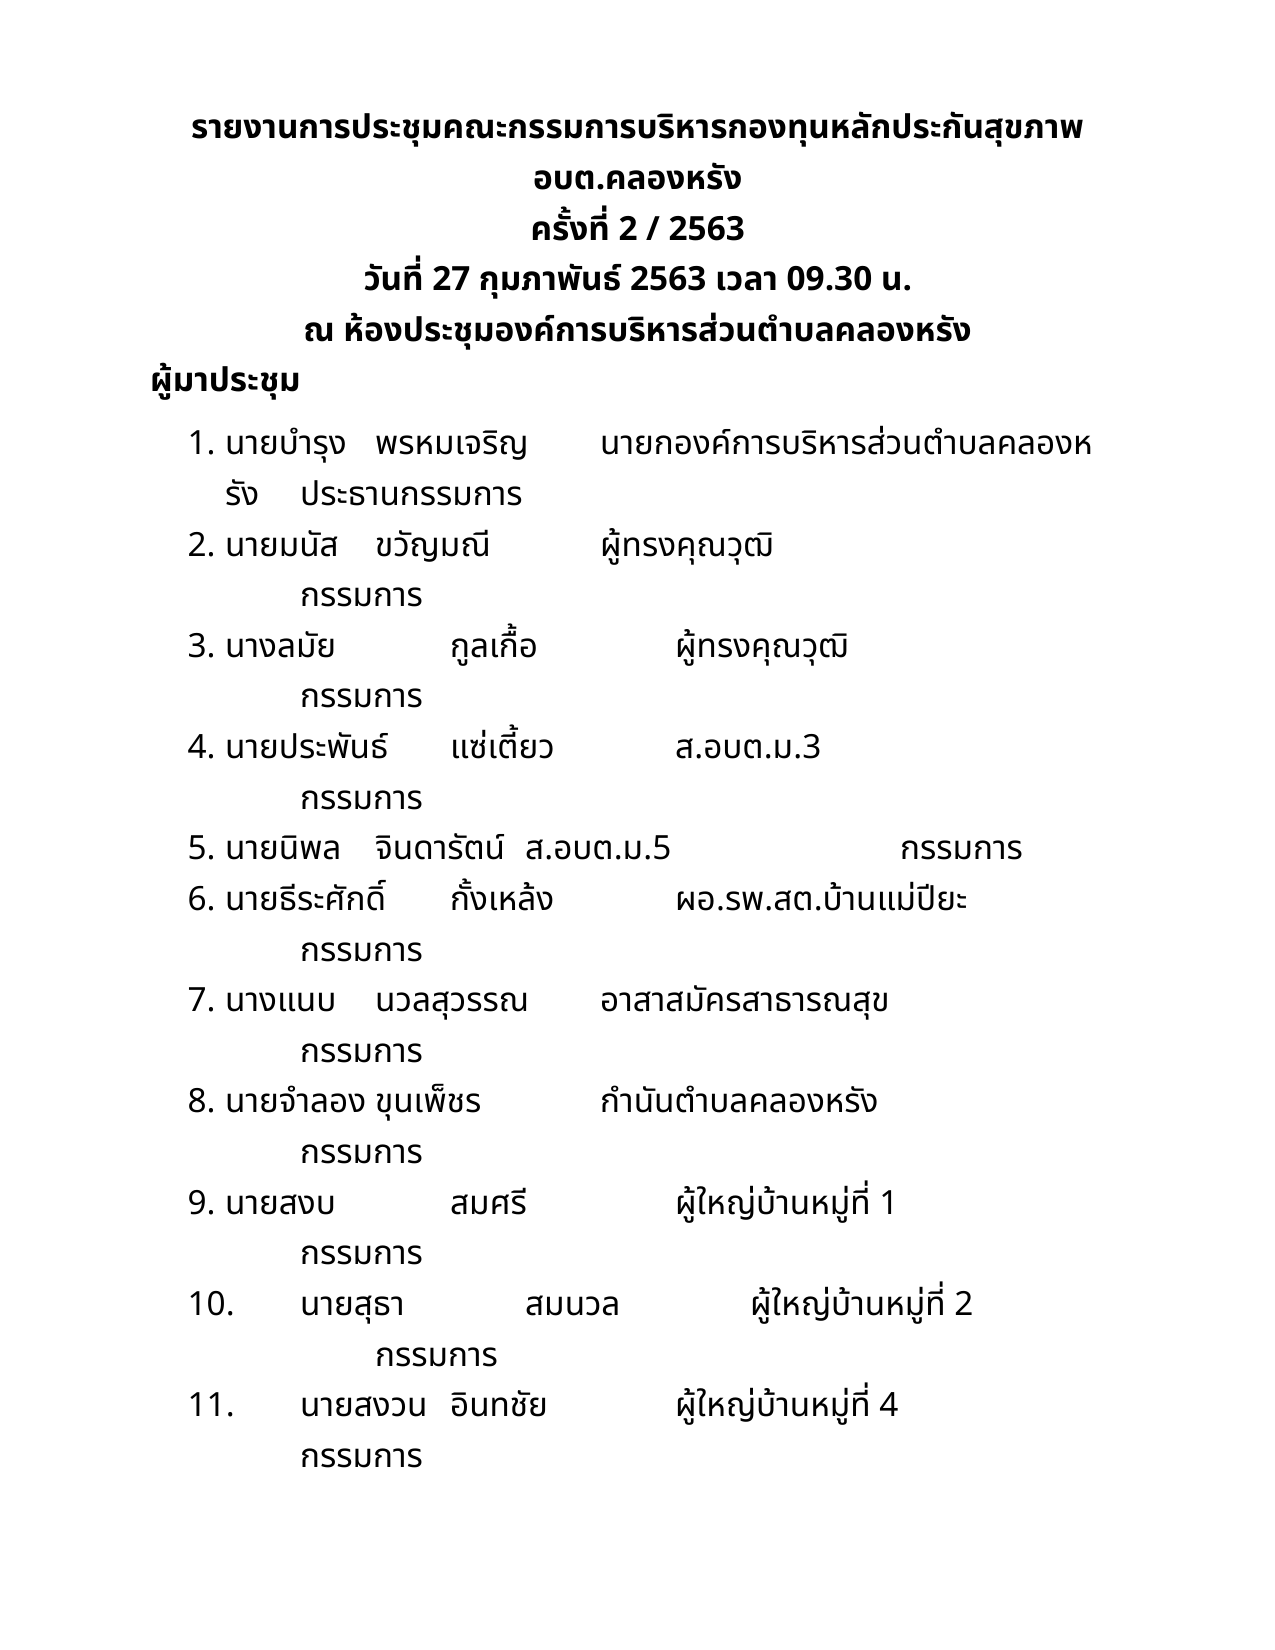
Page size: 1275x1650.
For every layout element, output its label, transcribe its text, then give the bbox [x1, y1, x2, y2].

text วันที่ 27 กุมภาพันธ์ 2563 เวลา 09.30 น. [150, 255, 1125, 306]
list นายนิพล จินดารัตน์ ส.อบต.ม.5 กรรมการ [187, 824, 1125, 875]
list นายมนัส ขวัญมณี ผู้ทรงคุณวุฒิ กรรมการ [187, 520, 1125, 622]
list นายสงวน อินทชัย ผู้ใหญ่บ้านหมู่ที่ 4 กรรมการ [187, 1381, 1125, 1482]
list นายสุธา สมนวล ผู้ใหญ่บ้านหมู่ที่ 2 กรรมการ [187, 1280, 1125, 1381]
list นายประพันธ์ แซ่เตี้ยว ส.อบต.ม.3 กรรมการ [187, 723, 1125, 824]
list นายสงบ สมศรี ผู้ใหญ่บ้านหมู่ที่ 1 กรรมการ [187, 1178, 1125, 1280]
list นายจำลอง ขุนเพ็ชร กำนันตำบลคลองหรัง กรรมการ [187, 1077, 1125, 1178]
list นายบำรุง พรหมเจริญ นายกองค์การบริหารส่วนตำบลคลองหรัง ประธานกรรมการ [187, 419, 1125, 520]
text ผู้มาประชุม [150, 356, 1125, 407]
list นายธีระศักดิ์ กั้งเหล้ง ผอ.รพ.สต.บ้านแม่ปียะ กรรมการ [187, 875, 1125, 976]
text ครั้งที่ 2 / 2563 [150, 204, 1125, 255]
list นางลมัย กูลเกื้อ ผู้ทรงคุณวุฒิ กรรมการ [187, 622, 1125, 723]
list นางแนบ นวลสุวรรณ อาสาสมัครสาธารณสุข กรรมการ [187, 976, 1125, 1077]
text ณ ห้องประชุมองค์การบริหารส่วนตำบลคลองหรัง [150, 306, 1125, 356]
text รายงานการประชุมคณะกรรมการบริหารกองทุนหลักประกันสุขภาพ อบต.คลองหรัง [150, 103, 1125, 204]
